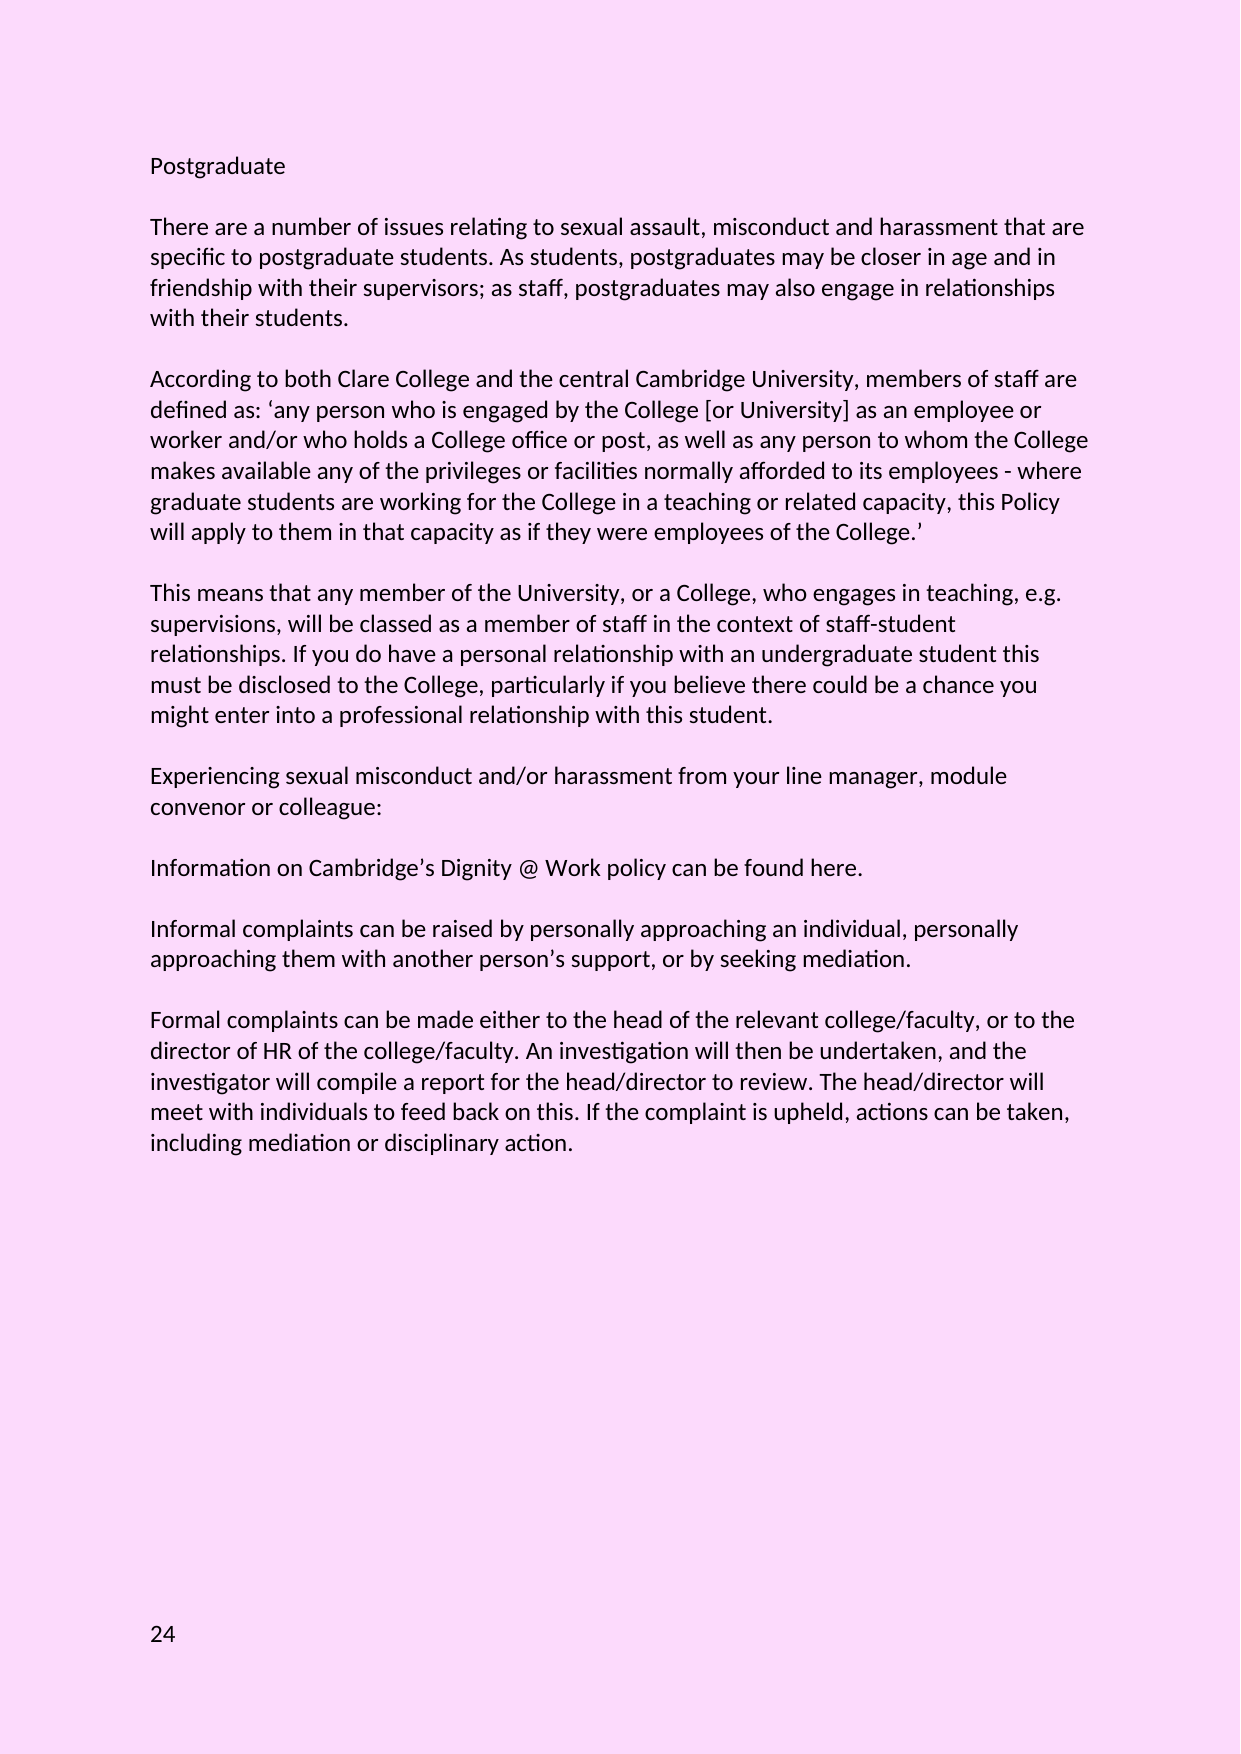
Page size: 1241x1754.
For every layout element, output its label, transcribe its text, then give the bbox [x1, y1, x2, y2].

text Information on Cambridge’s Dignity @ Work policy can be found here. [150, 852, 1090, 882]
text This means that any member of the University, or a College, who engages in teaching, e.g. supervisions, will be classed as a member of staff in the context of staff-student relationships. If you do have a personal relationship with an undergraduate student this must be disclosed to the College, particularly if you believe there could be a chance you might enter into a professional relationship with this student. [150, 577, 1090, 730]
text Informal complaints can be raised by personally approaching an individual, personally approaching them with another person’s support, or by seeking mediation. [150, 913, 1090, 974]
text Experiencing sexual misconduct and/or harassment from your line manager, module convenor or colleague: [150, 760, 1090, 821]
text Formal complaints can be made either to the head of the relevant college/faculty, or to the director of HR of the college/faculty. An investigation will then be undertaken, and the investigator will compile a report for the head/director to review. The head/director will meet with individuals to feed back on this. If the complaint is upheld, actions can be taken, including mediation or disciplinary action. [150, 1004, 1090, 1157]
text According to both Clare College and the central Cambridge University, members of staff are defined as: ‘any person who is engaged by the College [or University] as an employee or worker and/or who holds a College office or post, as well as any person to whom the College makes available any of the privileges or facilities normally afforded to its employees - where graduate students are working for the College in a teaching or related capacity, this Policy will apply to them in that capacity as if they were employees of the College.’ [150, 364, 1090, 547]
text Postgraduate [150, 150, 1090, 181]
text There are a number of issues relating to sexual assault, misconduct and harassment that are specific to postgraduate students. As students, postgraduates may be closer in age and in friendship with their supervisors; as staff, postgraduates may also engage in relationships with their students. [150, 211, 1090, 333]
